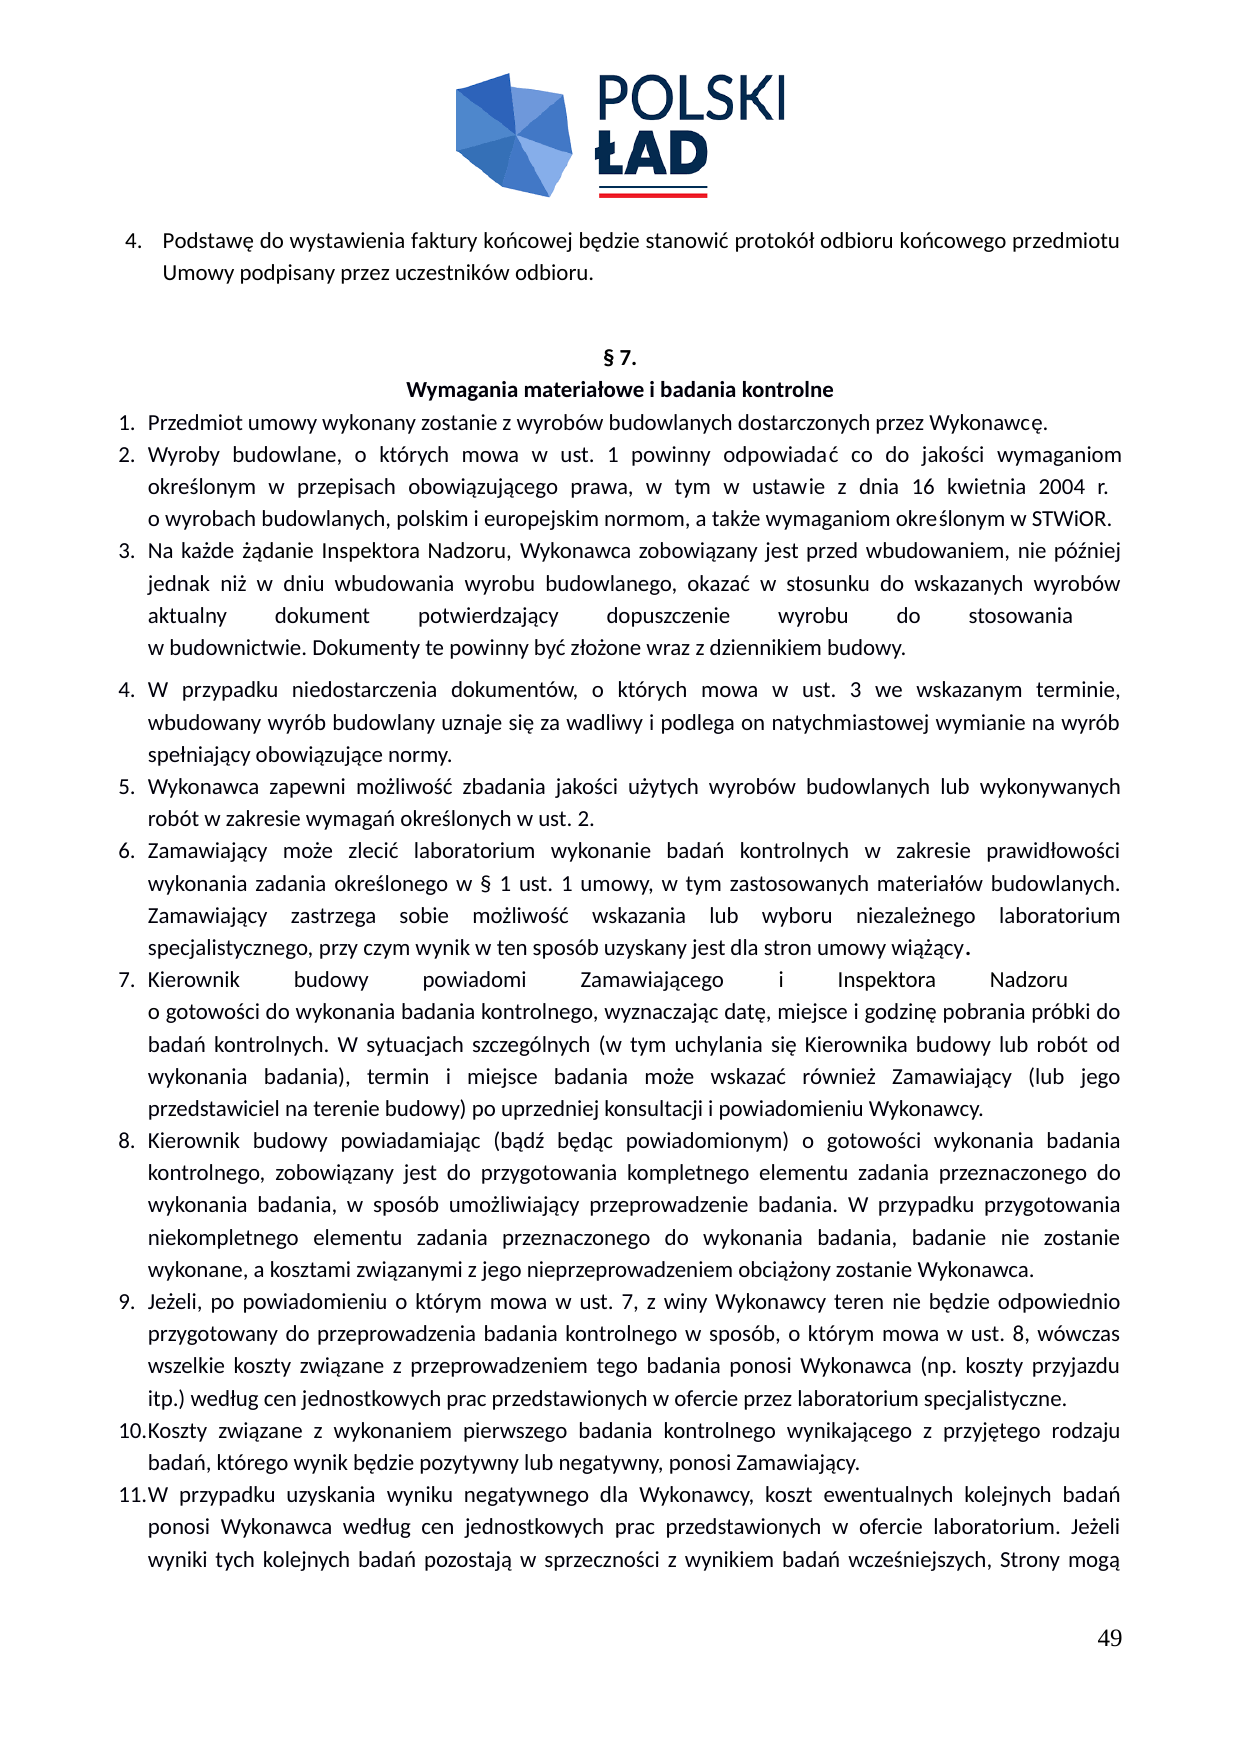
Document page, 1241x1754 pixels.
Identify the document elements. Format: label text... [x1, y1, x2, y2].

list Podstawę do wystawienia faktury końcowej będzie stanowić protokół odbioru końcowego przedmiotu Umowy podpisany przez uczestników odbioru. [125, 226, 1122, 286]
text Wymagania materiałowe i badania kontrolne [118, 376, 1122, 403]
picture [456, 73, 785, 198]
list Zamawiający może zlecić laboratorium wykonanie badań kontrolnych w zakresie prawidłowości wykonania zadania określonego w § 1 ust. 1 umowy, w tym zastosowanych materiałów budowlanych. Zamawiający zastrzega sobie możliwość wskazania lub wyboru niezależnego laboratorium specjalistycznego, przy czym wynik w ten sposób uzyskany jest dla stron umowy wiążący. [118, 837, 1122, 961]
list Wykonawca zapewni możliwość zbadania jakości użytych wyrobów budowlanych lub wykonywanych robót w zakresie wymagań określonych w ust. 2. [118, 772, 1122, 832]
list Koszty związane z wykonaniem pierwszego badania kontrolnego wynikającego z przyjętego rodzaju badań, którego wynik będzie pozytywny lub negatywny, ponosi Zamawiający. [118, 1416, 1122, 1476]
list Na każde żądanie Inspektora Nadzoru, Wykonawca zobowiązany jest przed wbudowaniem, nie później jednak niż w dniu wbudowania wyrobu budowlanego, okazać w stosunku do wskazanych wyrobów aktualny dokument potwierdzający dopuszczenie wyrobu do stosowania w budownictwie. Dokumenty te powinny być złożone wraz z dziennikiem budowy. [118, 536, 1122, 661]
list Przedmiot umowy wykonany zostanie z wyrobów budowlanych dostarczonych przez Wykonawcę. [118, 408, 1122, 436]
list Kierownik budowy powiadamiając (bądź będąc powiadomionym) o gotowości wykonania badania kontrolnego, zobowiązany jest do przygotowania kompletnego elementu zadania przeznaczonego do wykonania badania, w sposób umożliwiający przeprowadzenie badania. W przypadku przygotowania niekompletnego elementu zadania przeznaczonego do wykonania badania, badanie nie zostanie wykonane, a kosztami związanymi z jego nieprzeprowadzeniem obciążony zostanie Wykonawca. [118, 1126, 1122, 1283]
list W przypadku niedostarczenia dokumentów, o których mowa w ust. 3 we wskazanym terminie, wbudowany wyrób budowlany uznaje się za wadliwy i podlega on natychmiastowej wymianie na wyrób spełniający obowiązujące normy. [118, 676, 1122, 768]
list Kierownik budowy powiadomi Zamawiającego i Inspektora Nadzoru o gotowości do wykonania badania kontrolnego, wyznaczając datę, miejsce i godzinę pobrania próbki do badań kontrolnych. W sytuacjach szczególnych (w tym uchylania się Kierownika budowy lub robót od wykonania badania), termin i miejsce badania może wskazać również Zamawiający (lub jego przedstawiciel na terenie budowy) po uprzedniej konsultacji i powiadomieniu Wykonawcy. [118, 965, 1122, 1122]
list Jeżeli, po powiadomieniu o którym mowa w ust. 7, z winy Wykonawcy teren nie będzie odpowiednio przygotowany do przeprowadzenia badania kontrolnego w sposób, o którym mowa w ust. 8, wówczas wszelkie koszty związane z przeprowadzeniem tego badania ponosi Wykonawca (np. koszty przyjazdu itp.) według cen jednostkowych prac przedstawionych w ofercie przez laboratorium specjalistyczne. [118, 1287, 1122, 1412]
list Wyroby budowlane, o których mowa w ust. 1 powinny odpowiadać co do jakości wymaganiom określonym w przepisach obowiązującego prawa, w tym w ustawie z dnia 16 kwietnia 2004 r. o wyrobach budowlanych, polskim i europejskim normom, a także wymaganiom określonym w STWiOR. [118, 440, 1122, 532]
text § 7. [118, 343, 1122, 371]
